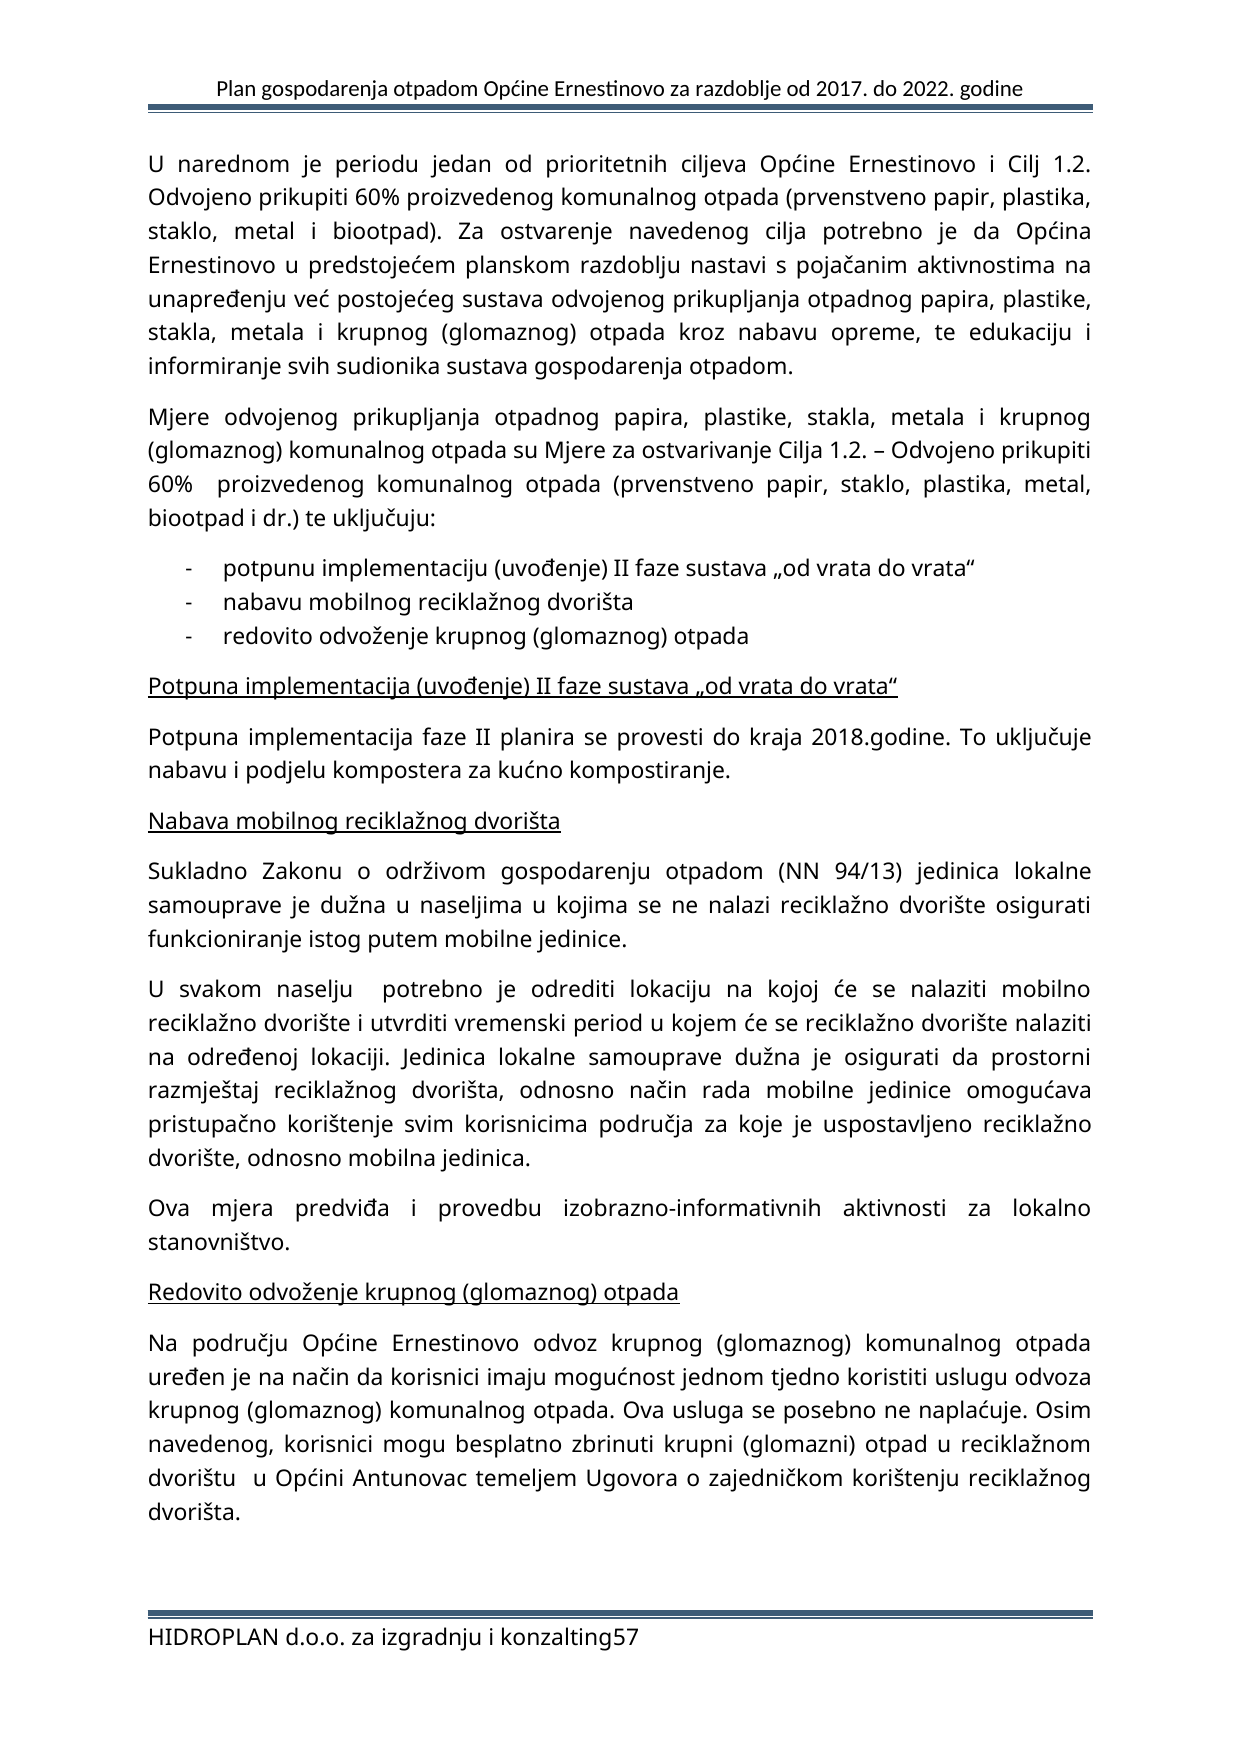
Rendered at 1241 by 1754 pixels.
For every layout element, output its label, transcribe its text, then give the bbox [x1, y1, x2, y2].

text Sukladno Zakonu o održivom gospodarenju otpadom (NN 94/13) jedinica lokalne samouprave je dužna u naseljima u kojima se ne nalazi reciklažno dvorište osigurati funkcioniranje istog putem mobilne jedinice. [148, 855, 1093, 954]
text Potpuna implementacija faze II planira se provesti do kraja 2018.godine. To uključuje nabavu i podjelu kompostera za kućno kompostiranje. [148, 721, 1093, 786]
text Ova mjera predviđa i provedbu izobrazno-informativnih aktivnosti za lokalno stanovništvo. [148, 1192, 1093, 1257]
text Mjere odvojenog prikupljanja otpadnog papira, plastike, stakla, metala i krupnog (glomaznog) komunalnog otpada su Mjere za ostvarivanje Cilja 1.2. – Odvojeno prikupiti 60% proizvedenog komunalnog otpada (prvenstveno papir, staklo, plastika, metal, biootpad i dr.) te uključuju: [148, 401, 1093, 533]
text U svakom naselju potrebno je odrediti lokaciju na kojoj će se nalaziti mobilno reciklažno dvorište i utvrditi vremenski period u kojem će se reciklažno dvorište nalaziti na određenoj lokaciji. Jedinica lokalne samouprave dužna je osigurati da prostorni razmještaj reciklažnog dvorišta, odnosno način rada mobilne jedinice omogućava pristupačno korištenje svim korisnicima područja za koje je uspostavljeno reciklažno dvorište, odnosno mobilna jedinica. [148, 973, 1093, 1173]
text Potpuna implementacija (uvođenje) II faze sustava „od vrata do vrata“ [148, 670, 1093, 701]
text Na području Općine Ernestinovo odvoz krupnog (glomaznog) komunalnog otpada uređen je na način da korisnici imaju mogućnost jednom tjedno koristiti uslugu odvoza krupnog (glomaznog) komunalnog otpada. Ova usluga se posebno ne naplaćuje. Osim navedenog, korisnici mogu besplatno zbrinuti krupni (glomazni) otpad u reciklažnom dvorištu u Općini Antunovac temeljem Ugovora o zajedničkom korištenju reciklažnog dvorišta. [148, 1327, 1093, 1527]
list potpunu implementaciju (uvođenje) II faze sustava „od vrata do vrata“ [185, 552, 1093, 583]
text U narednom je periodu jedan od prioritetnih ciljeva Općine Ernestinovo i Cilj 1.2. Odvojeno prikupiti 60% proizvedenog komunalnog otpada (prvenstveno papir, plastika, staklo, metal i biootpad). Za ostvarenje navedenog cilja potrebno je da Općina Ernestinovo u predstojećem planskom razdoblju nastavi s pojačanim aktivnostima na unapređenju već postojećeg sustava odvojenog prikupljanja otpadnog papira, plastike, stakla, metala i krupnog (glomaznog) otpada kroz nabavu opreme, te edukaciju i informiranje svih sudionika sustava gospodarenja otpadom. [148, 148, 1093, 381]
list redovito odvoženje krupnog (glomaznog) otpada [185, 620, 1093, 651]
list nabavu mobilnog reciklažnog dvorišta [185, 586, 1093, 617]
text Nabava mobilnog reciklažnog dvorišta [148, 805, 1093, 836]
text Redovito odvoženje krupnog (glomaznog) otpada [148, 1276, 1093, 1308]
